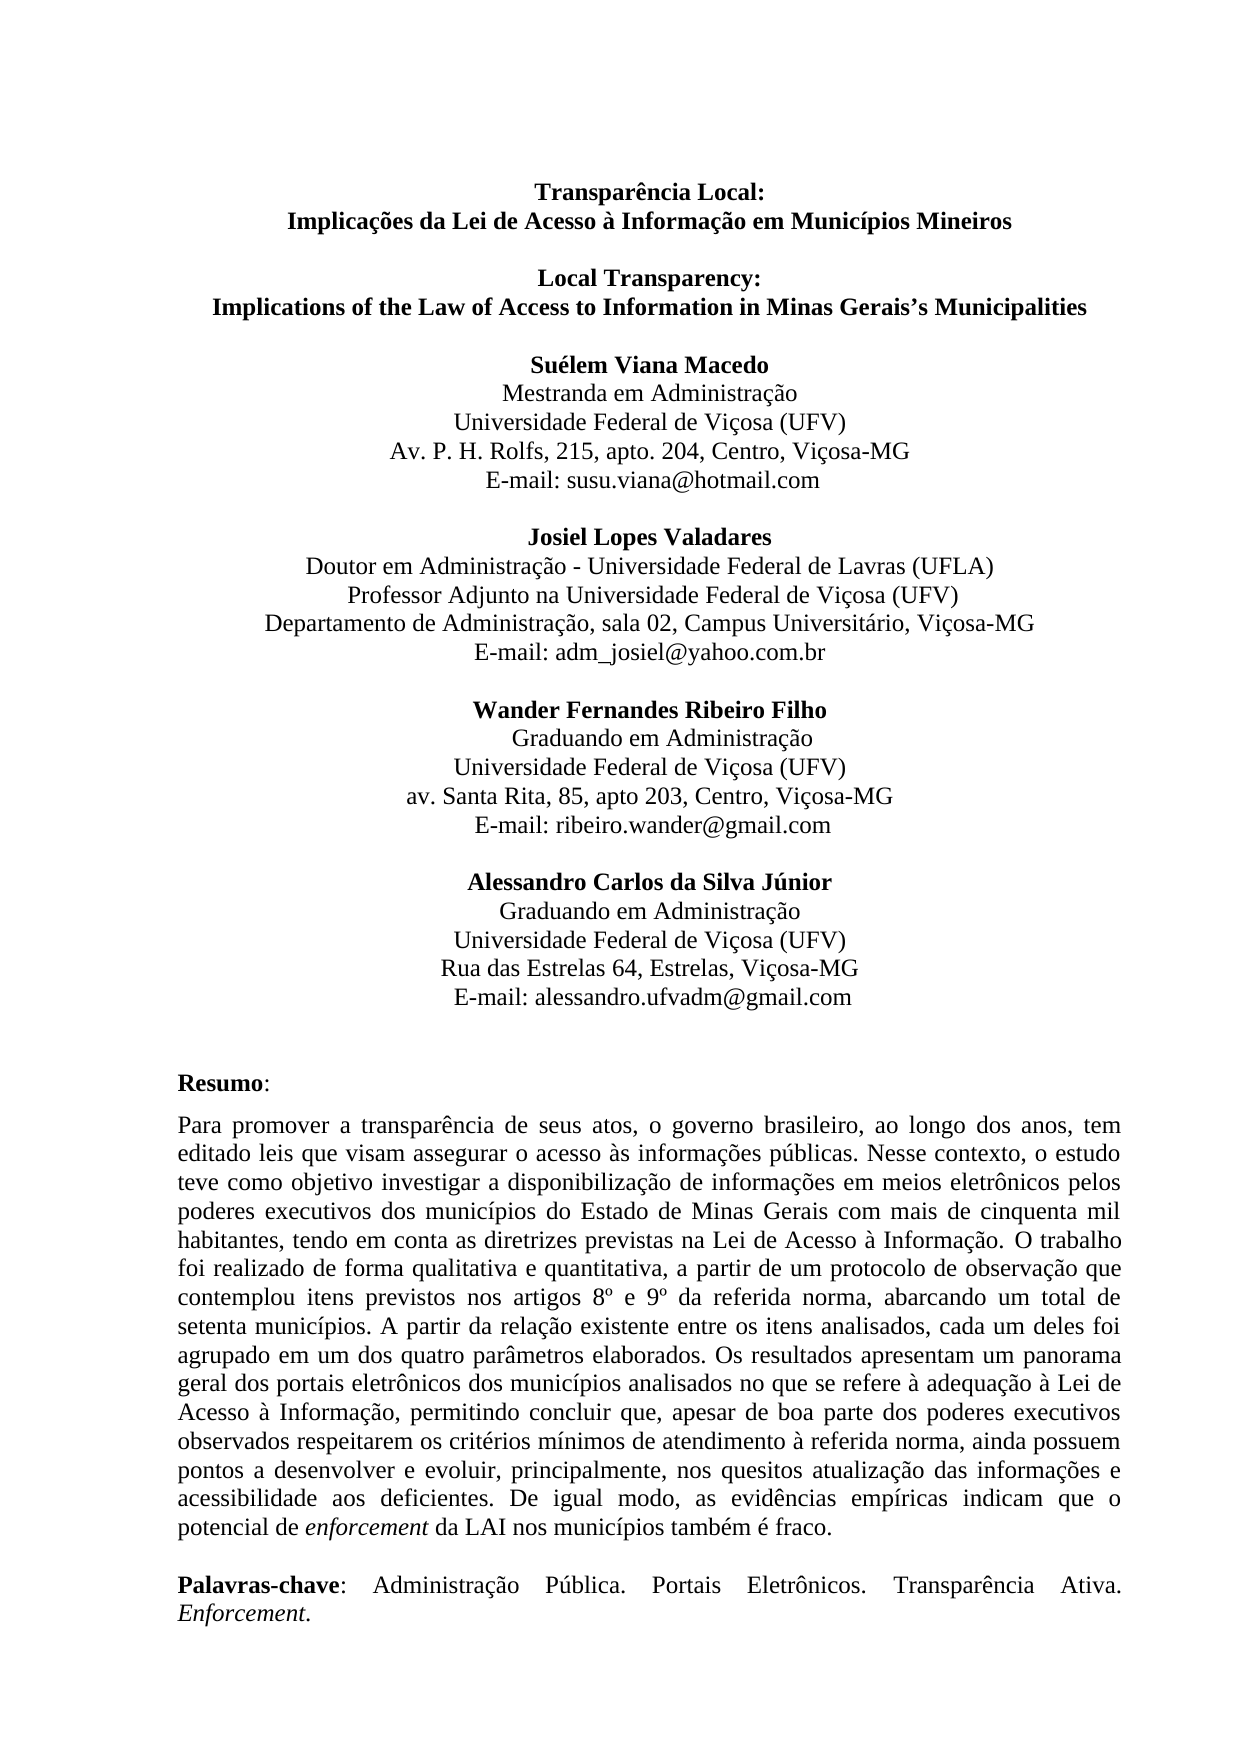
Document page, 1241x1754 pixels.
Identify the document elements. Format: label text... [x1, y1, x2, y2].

text E-mail: adm_josiel@yahoo.com.br [177, 637, 1122, 666]
text Av. P. H. Rolfs, 215, apto. 204, Centro, Viçosa-MG [177, 436, 1122, 465]
text Rua das Estrelas 64, Estrelas, Viçosa-MG [177, 953, 1122, 982]
text Resumo: [177, 1068, 1122, 1097]
text E-mail: ribeiro.wander@gmail.com [177, 810, 1122, 838]
text Josiel Lopes Valadares [177, 522, 1122, 551]
text E-mail: susu.viana@hotmail.com [177, 465, 1122, 493]
text Alessandro Carlos da Silva Júnior [177, 867, 1122, 896]
text Wander Fernandes Ribeiro Filho [177, 695, 1122, 723]
text Suélem Viana Macedo [177, 350, 1122, 378]
text Implications of the Law of Access to Information in Minas Gerais’s Municipalities [177, 292, 1122, 321]
text E-mail: alessandro.ufvadm@gmail.com [177, 982, 1122, 1011]
text Universidade Federal de Viçosa (UFV) [177, 752, 1122, 781]
text Graduando em Administração [177, 723, 1122, 752]
text av. Santa Rita, 85, apto 203, Centro, Viçosa-MG [177, 781, 1122, 810]
text Palavras-chave: Administração Pública. Portais Eletrônicos. Transparência Ativa. Enforcement. [177, 1570, 1122, 1627]
text Mestranda em Administração [177, 378, 1122, 407]
text Para promover a transparência de seus atos, o governo brasileiro, ao longo dos anos, tem editado leis que visam assegurar o acesso às informações públicas. Nesse contexto, o estudo teve como objetivo investigar a disponibilização de informações em meios eletrônicos pelos poderes executivos dos municípios do Estado de Minas Gerais com mais de cinquenta mil habitantes, tendo em conta as diretrizes previstas na Lei de Acesso à Informação. O trabalho foi realizado de forma qualitativa e quantitativa, a partir de um protocolo de observação que contemplou itens previstos nos artigos 8º e 9º da referida norma, abarcando um total de setenta municípios. A partir da relação existente entre os itens analisados, cada um deles foi agrupado em um dos quatro parâmetros elaborados. Os resultados apresentam um panorama geral dos portais eletrônicos dos municípios analisados no que se refere à adequação à Lei de Acesso à Informação, permitindo concluir que, apesar de boa parte dos poderes executivos observados respeitarem os critérios mínimos de atendimento à referida norma, ainda possuem pontos a desenvolver e evoluir, principalmente, nos quesitos atualização das informações e acessibilidade aos deficientes. De igual modo, as evidências empíricas indicam que o potencial de enforcement da LAI nos municípios também é fraco. [177, 1110, 1122, 1541]
text Universidade Federal de Viçosa (UFV) [177, 925, 1122, 953]
subtitle Local Transparency: [177, 263, 1122, 292]
subtitle Transparência Local: [177, 177, 1122, 206]
subtitle Implicações da Lei de Acesso à Informação em Municípios Mineiros [177, 206, 1122, 235]
text Universidade Federal de Viçosa (UFV) [177, 407, 1122, 436]
text Professor Adjunto na Universidade Federal de Viçosa (UFV) [177, 580, 1122, 608]
text Departamento de Administração, sala 02, Campus Universitário, Viçosa-MG [177, 608, 1122, 637]
text Doutor em Administração - Universidade Federal de Lavras (UFLA) [177, 551, 1122, 580]
text Graduando em Administração [177, 896, 1122, 925]
